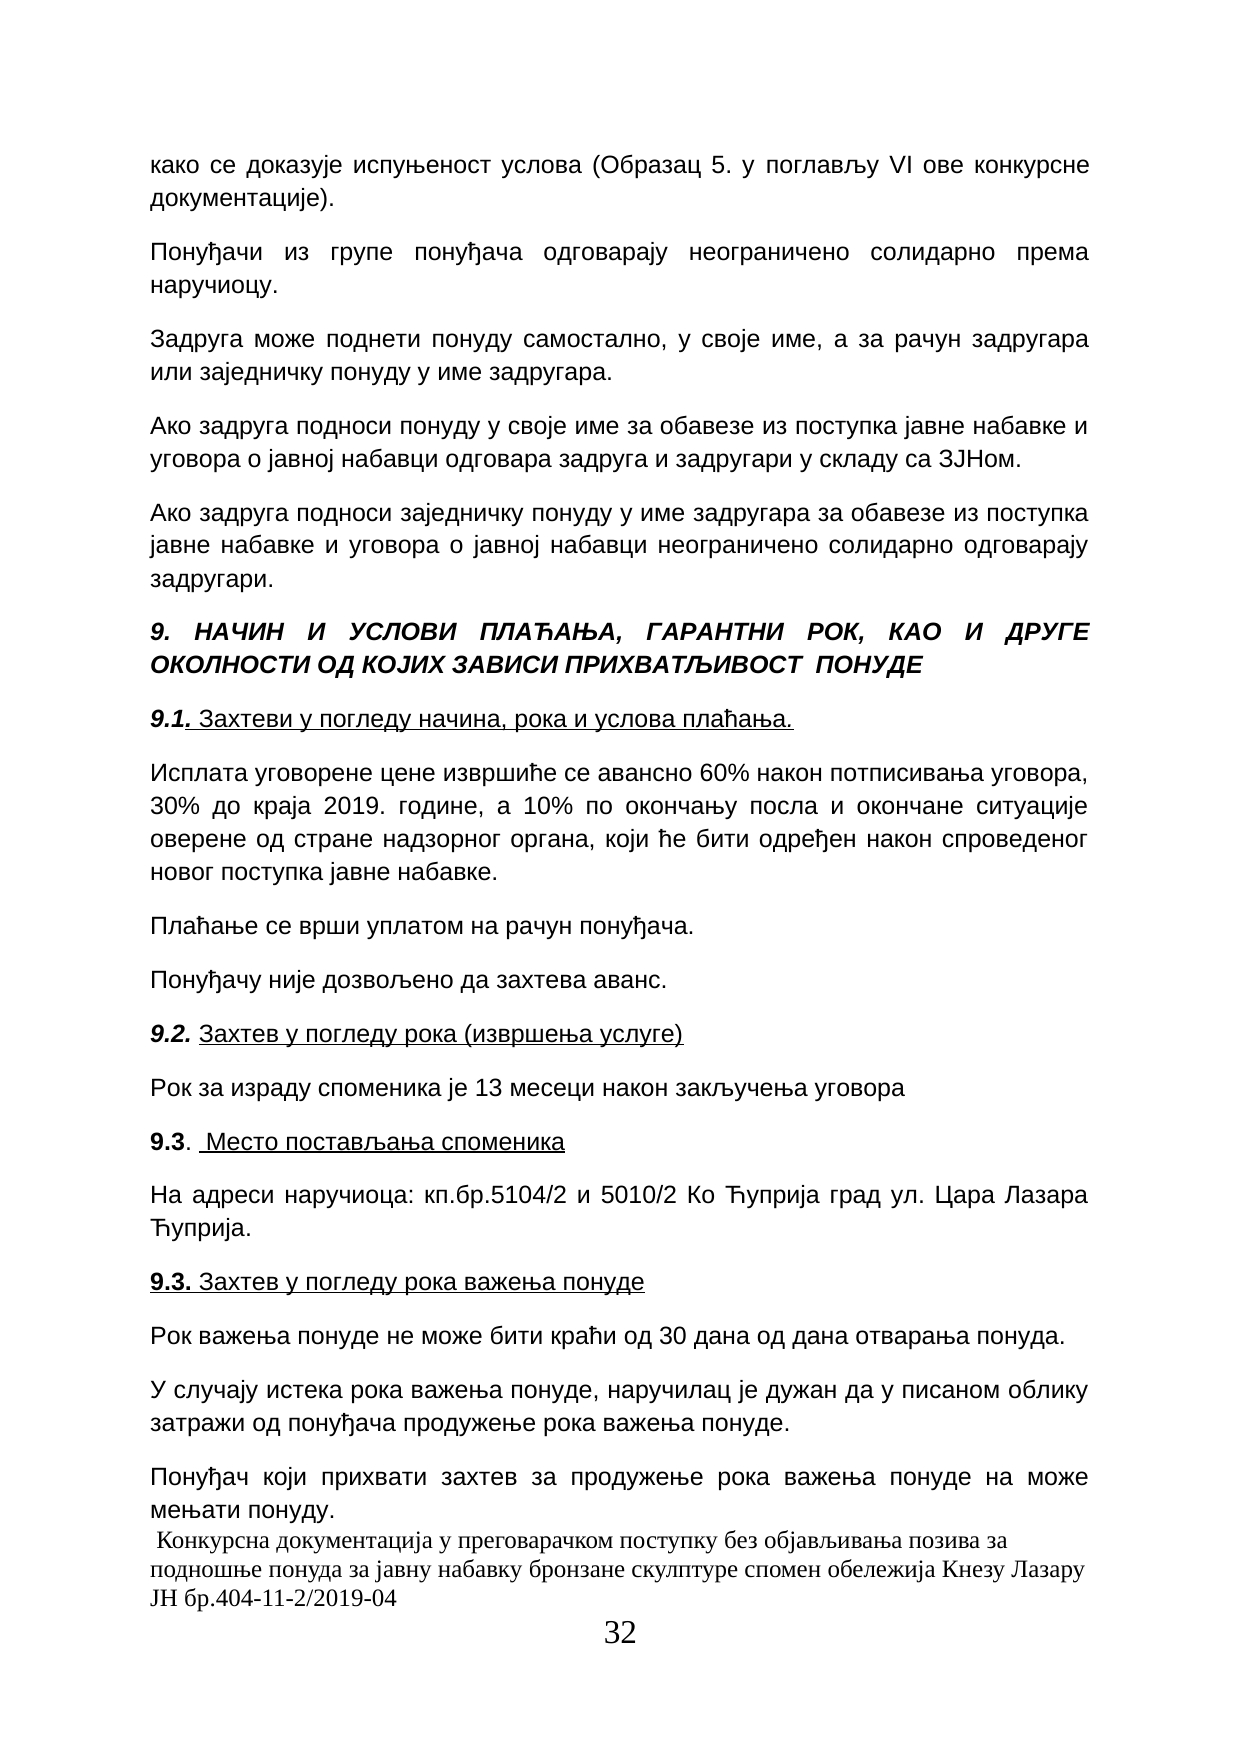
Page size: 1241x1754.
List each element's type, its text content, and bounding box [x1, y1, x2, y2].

text Понуђач који прихвати захтев за продужење рока важења понуде на може мењати понуду. [150, 1462, 1090, 1523]
text У случају истека рока важења понуде, наручилац је дужан да у писаном облику затражи од понуђача продужење рока важења понуде. [150, 1375, 1090, 1437]
text 9. НАЧИН И УСЛОВИ ПЛАЋАЊА, ГАРАНТНИ РОК, КАО И ДРУГЕ ОКОЛНОСТИ ОД КОЈИХ ЗАВИСИ ПРИХВАТЉИВОСТ ПОНУДЕ [150, 617, 1090, 679]
text Задруга може поднети понуду самостално, у своје име, а за рачун задругара или заједничку понуду у име задругара. [150, 324, 1090, 386]
text Рок важења понуде не може бити краћи од 30 дана од дана отварања понуда. [150, 1321, 1090, 1350]
text Ако задруга подноси понуду у своје име за обавезе из поступка јавне набавке и уговора о јавној набавци одговара задруга и задругари у складу са ЗЈНом. [150, 411, 1090, 472]
text Плаћање се врши уплатом на рачун понуђача. [150, 911, 1090, 940]
text 9.2. Захтев у погледу рока (извршења услуге) [150, 1019, 1090, 1047]
text На адреси наручиоца: кп.бр.5104/2 и 5010/2 Ко Ћуприја град ул. Цара Лазара Ћуприја. [150, 1180, 1090, 1242]
text 9.3. Захтев у погледу рока важења понуде [150, 1267, 1090, 1296]
text Понуђачу није дозвољено да захтева аванс. [150, 965, 1090, 994]
text Понуђачи из групе понуђача одговарају неограничено солидарно према наручиоцу. [150, 237, 1090, 299]
text 9.1. Захтеви у погледу начина, рока и услова плаћања. [150, 704, 1090, 733]
text 9.3. Место постављања споменика [150, 1126, 1090, 1155]
text Ако задруга подноси заједничку понуду у име задругара за обавезе из поступка јавне набавке и уговора о јавној набавци неограничено солидарно одговарају задругари. [150, 497, 1090, 592]
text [150, 150, 1090, 212]
text Рок за израду споменика је 13 месеци након закључења уговора [150, 1073, 1090, 1101]
text Исплата уговорене цене извршиће се авансно 60% након потписивања уговора, 30% до краја 2019. године, а 10% по окончању посла и окончане ситуације оверене од стране надзорног органа, који ће бити одређен након спроведеног новог поступка јавне набавке. [150, 758, 1090, 886]
